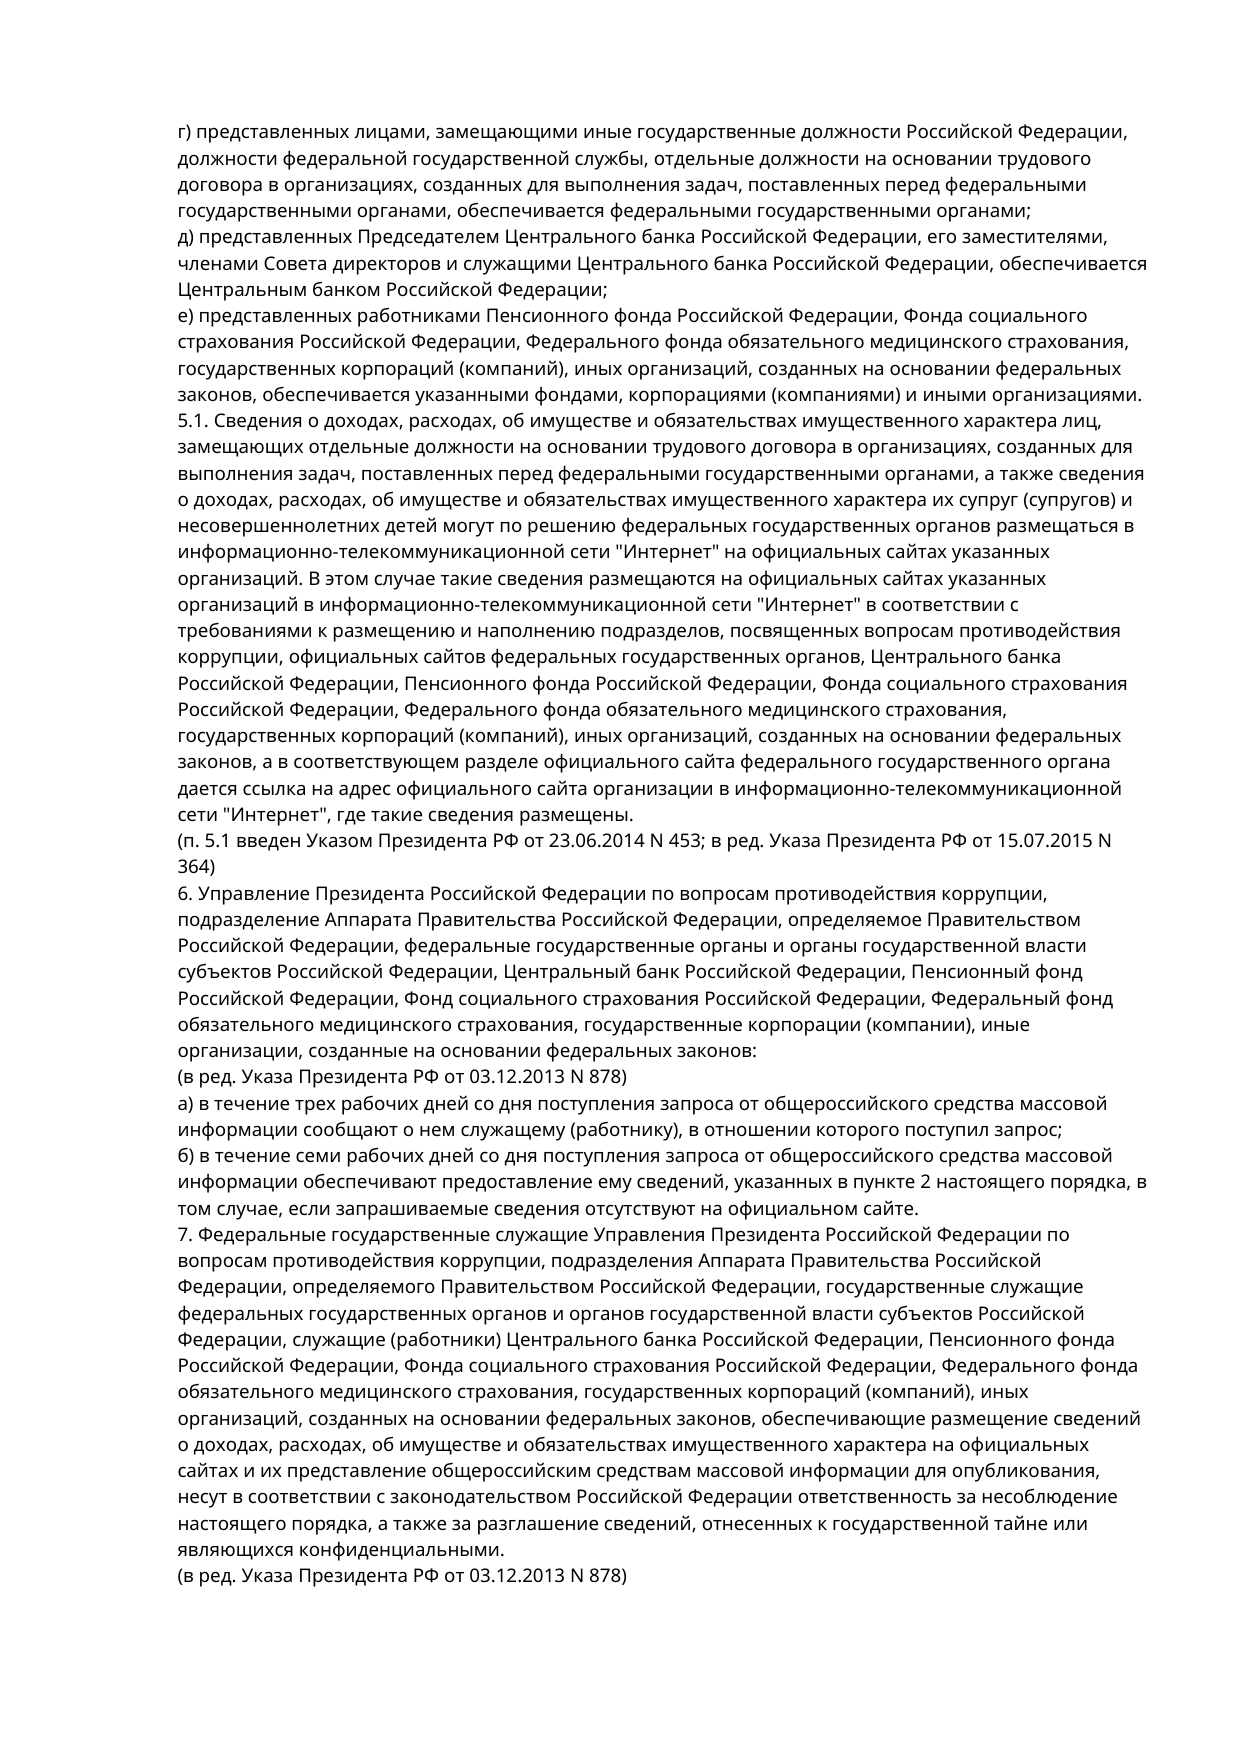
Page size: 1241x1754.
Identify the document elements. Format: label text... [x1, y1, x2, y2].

text е) представленных работниками Пенсионного фонда Российской Федерации, Фонда социального страхования Российской Федерации, Федерального фонда обязательного медицинского страхования, государственных корпораций (компаний), иных организаций, созданных на основании федеральных законов, обеспечивается указанными фондами, корпорациями (компаниями) и иными организациями. [177, 302, 1152, 407]
text г) представленных лицами, замещающими иные государственные должности Российской Федерации, должности федеральной государственной службы, отдельные должности на основании трудового договора в организациях, созданных для выполнения задач, поставленных перед федеральными государственными органами, обеспечивается федеральными государственными органами; [177, 118, 1152, 223]
text 5.1. Сведения о доходах, расходах, об имуществе и обязательствах имущественного характера лиц, замещающих отдельные должности на основании трудового договора в организациях, созданных для выполнения задач, поставленных перед федеральными государственными органами, а также сведения о доходах, расходах, об имуществе и обязательствах имущественного характера их супруг (супругов) и несовершеннолетних детей могут по решению федеральных государственных органов размещаться в информационно-телекоммуникационной сети "Интернет" на официальных сайтах указанных организаций. В этом случае такие сведения размещаются на официальных сайтах указанных организаций в информационно-телекоммуникационной сети "Интернет" в соответствии с требованиями к размещению и наполнению подразделов, посвященных вопросам противодействия коррупции, официальных сайтов федеральных государственных органов, Центрального банка Российской Федерации, Пенсионного фонда Российской Федерации, Фонда социального страхования Российской Федерации, Федерального фонда обязательного медицинского страхования, государственных корпораций (компаний), иных организаций, созданных на основании федеральных законов, а в соответствующем разделе официального сайта федерального государственного органа дается ссылка на адрес официального сайта организации в информационно-телекоммуникационной сети "Интернет", где такие сведения размещены. [177, 407, 1152, 827]
text 7. Федеральные государственные служащие Управления Президента Российской Федерации по вопросам противодействия коррупции, подразделения Аппарата Правительства Российской Федерации, определяемого Правительством Российской Федерации, государственные служащие федеральных государственных органов и органов государственной власти субъектов Российской Федерации, служащие (работники) Центрального банка Российской Федерации, Пенсионного фонда Российской Федерации, Фонда социального страхования Российской Федерации, Федерального фонда обязательного медицинского страхования, государственных корпораций (компаний), иных организаций, созданных на основании федеральных законов, обеспечивающие размещение сведений о доходах, расходах, об имуществе и обязательствах имущественного характера на официальных сайтах и их представление общероссийским средствам массовой информации для опубликования, несут в соответствии с законодательством Российской Федерации ответственность за несоблюдение настоящего порядка, а также за разглашение сведений, отнесенных к государственной тайне или являющихся конфиденциальными. [177, 1221, 1152, 1562]
text (в ред. Указа Президента РФ от 03.12.2013 N 878) [177, 1063, 1152, 1089]
text (в ред. Указа Президента РФ от 03.12.2013 N 878) [177, 1562, 1152, 1588]
text б) в течение семи рабочих дней со дня поступления запроса от общероссийского средства массовой информации обеспечивают предоставление ему сведений, указанных в пункте 2 настоящего порядка, в том случае, если запрашиваемые сведения отсутствуют на официальном сайте. [177, 1142, 1152, 1221]
text д) представленных Председателем Центрального банка Российской Федерации, его заместителями, членами Совета директоров и служащими Центрального банка Российской Федерации, обеспечивается Центральным банком Российской Федерации; [177, 223, 1152, 302]
text а) в течение трех рабочих дней со дня поступления запроса от общероссийского средства массовой информации сообщают о нем служащему (работнику), в отношении которого поступил запрос; [177, 1089, 1152, 1142]
text 6. Управление Президента Российской Федерации по вопросам противодействия коррупции, подразделение Аппарата Правительства Российской Федерации, определяемое Правительством Российской Федерации, федеральные государственные органы и органы государственной власти субъектов Российской Федерации, Центральный банк Российской Федерации, Пенсионный фонд Российской Федерации, Фонд социального страхования Российской Федерации, Федеральный фонд обязательного медицинского страхования, государственные корпорации (компании), иные организации, созданные на основании федеральных законов: [177, 879, 1152, 1063]
text (п. 5.1 введен Указом Президента РФ от 23.06.2014 N 453; в ред. Указа Президента РФ от 15.07.2015 N 364) [177, 827, 1152, 879]
